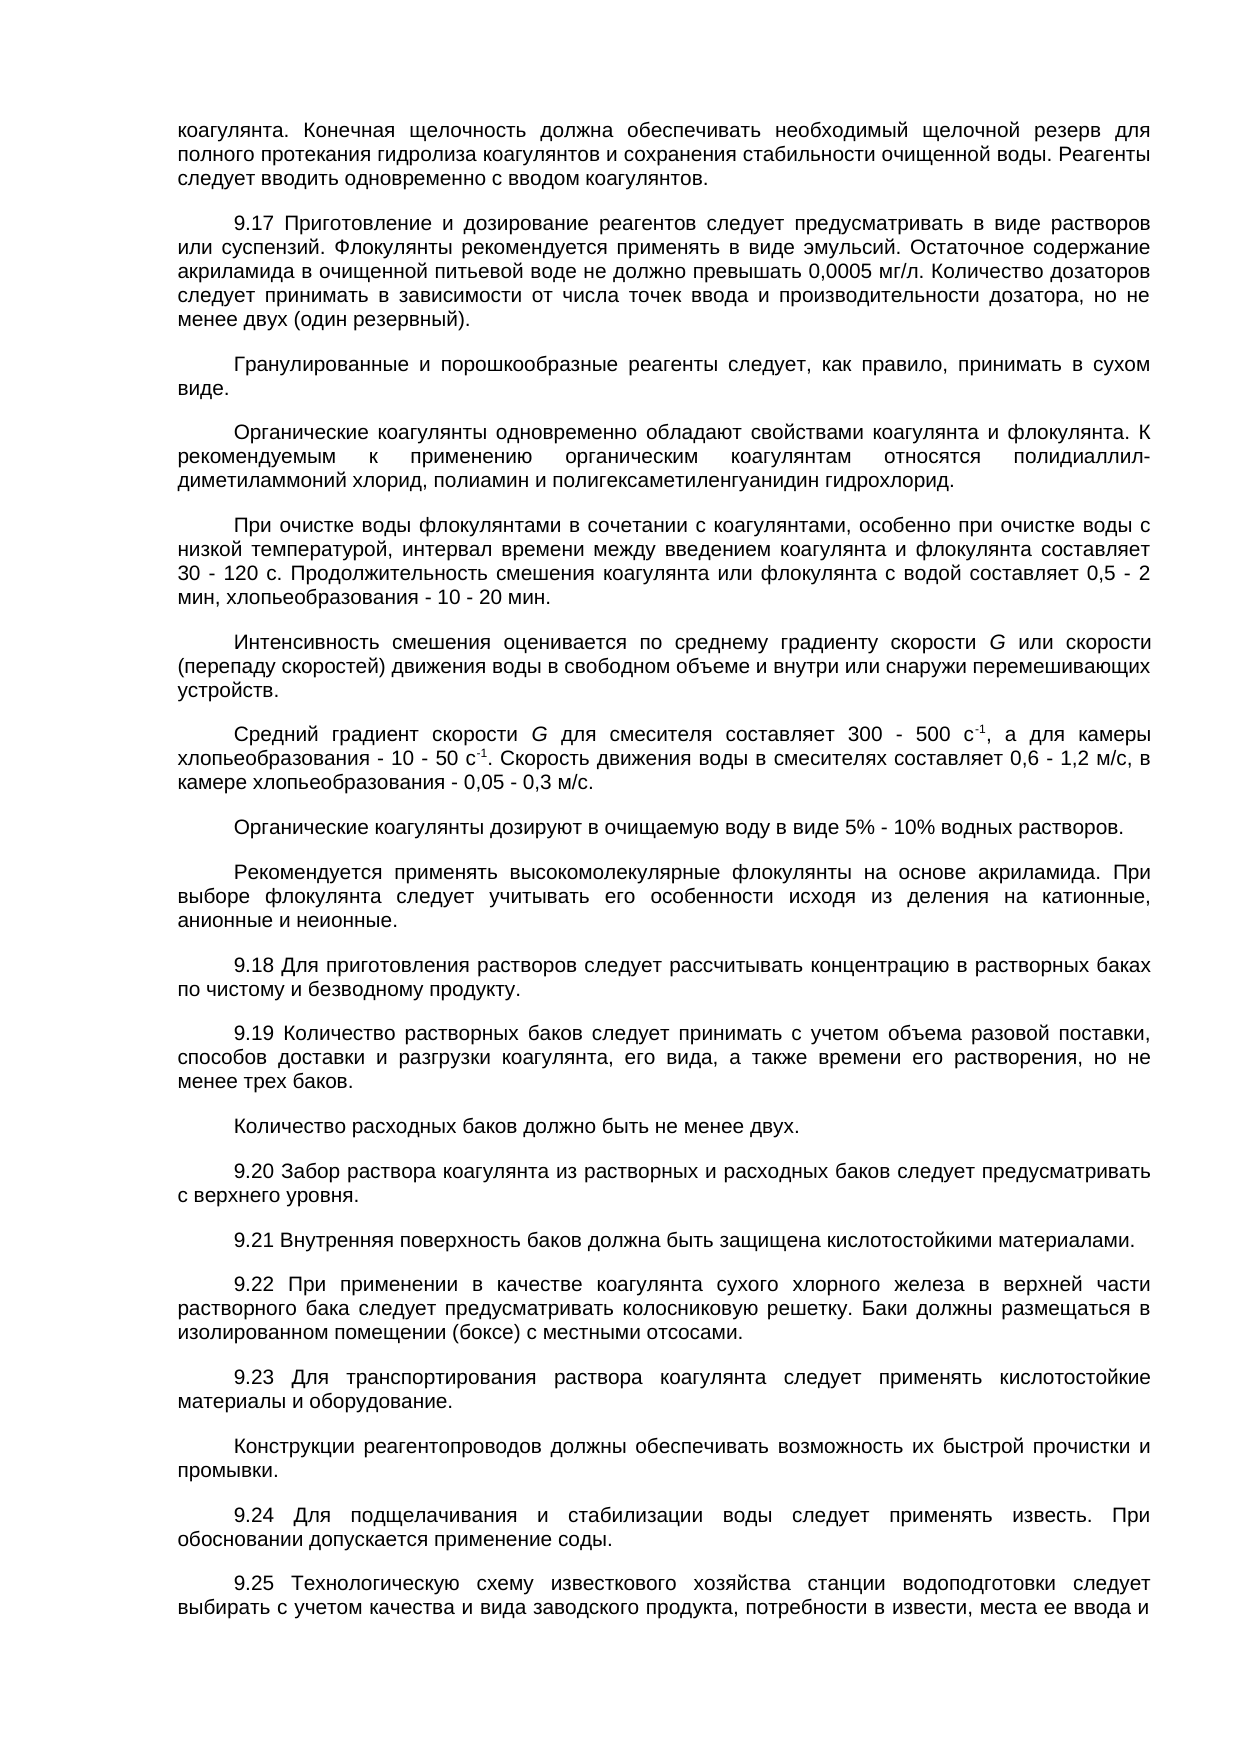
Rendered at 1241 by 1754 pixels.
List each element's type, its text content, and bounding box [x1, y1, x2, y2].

text 9.18 Для приготовления растворов следует рассчитывать концентрацию в растворных баках по чистому и безводному продукту. [177, 952, 1152, 1000]
text Рекомендуется применять высокомолекулярные флокулянты на основе акриламида. При выборе флокулянта следует учитывать его особенности исходя из деления на катионные, анионные и неионные. [177, 860, 1152, 932]
text Средний градиент скорости G для смесителя составляет 300 - 500 с-1, а для камеры хлопьеобразования - 10 - 50 с-1. Скорость движения воды в смесителях составляет 0,6 - 1,2 м/с, в камере хлопьеобразования - 0,05 - 0,3 м/с. [177, 722, 1152, 794]
text Органические коагулянты одновременно обладают свойствами коагулянта и флокулянта. К рекомендуемым к применению органическим коагулянтам относятся полидиаллил-диметиламмоний хлорид, полиамин и полигексаметиленгуанидин гидрохлорид. [177, 420, 1152, 492]
text Конструкции реагентопроводов должны обеспечивать возможность их быстрой прочистки и промывки. [177, 1434, 1152, 1482]
text 9.19 Количество растворных баков следует принимать с учетом объема разовой поставки, способов доставки и разгрузки коагулянта, его вида, а также времени его растворения, но не менее трех баков. [177, 1021, 1152, 1093]
text 9.21 Внутренняя поверхность баков должна быть защищена кислотостойкими материалами. [177, 1227, 1152, 1251]
text Количество расходных баков должно быть не менее двух. [177, 1114, 1152, 1138]
text Гранулированные и порошкообразные реагенты следует, как правило, принимать в сухом виде. [177, 351, 1152, 399]
text 9.17 Приготовление и дозирование реагентов следует предусматривать в виде растворов или суспензий. Флокулянты рекомендуется применять в виде эмульсий. Остаточное содержание акриламида в очищенной питьевой воде не должно превышать 0,0005 мг/л. Количество дозаторов следует принимать в зависимости от числа точек ввода и производительности дозатора, но не менее двух (один резервный). [177, 211, 1152, 331]
text 9.24 Для подщелачивания и стабилизации воды следует применять известь. При обосновании допускается применение соды. [177, 1502, 1152, 1550]
text 9.22 При применении в качестве коагулянта сухого хлорного железа в верхней части растворного бака следует предусматривать колосниковую решетку. Баки должны размещаться в изолированном помещении (боксе) с местными отсосами. [177, 1272, 1152, 1344]
text Органические коагулянты дозируют в очищаемую воду в виде 5% - 10% водных растворов. [177, 815, 1152, 839]
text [177, 118, 1152, 190]
text 9.23 Для транспортирования раствора коагулянта следует применять кислотостойкие материалы и оборудование. [177, 1365, 1152, 1413]
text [177, 1571, 1152, 1619]
text Интенсивность смешения оценивается по среднему градиенту скорости G или скорости (перепаду скоростей) движения воды в свободном объеме и внутри или снаружи перемешивающих устройств. [177, 629, 1152, 701]
text 9.20 Забор раствора коагулянта из растворных и расходных баков следует предусматривать с верхнего уровня. [177, 1159, 1152, 1207]
text При очистке воды флокулянтами в сочетании с коагулянтами, особенно при очистке воды с низкой температурой, интервал времени между введением коагулянта и флокулянта составляет 30 - 120 с. Продолжительность смешения коагулянта или флокулянта с водой составляет 0,5 - 2 мин, хлопьеобразования - 10 - 20 мин. [177, 513, 1152, 609]
